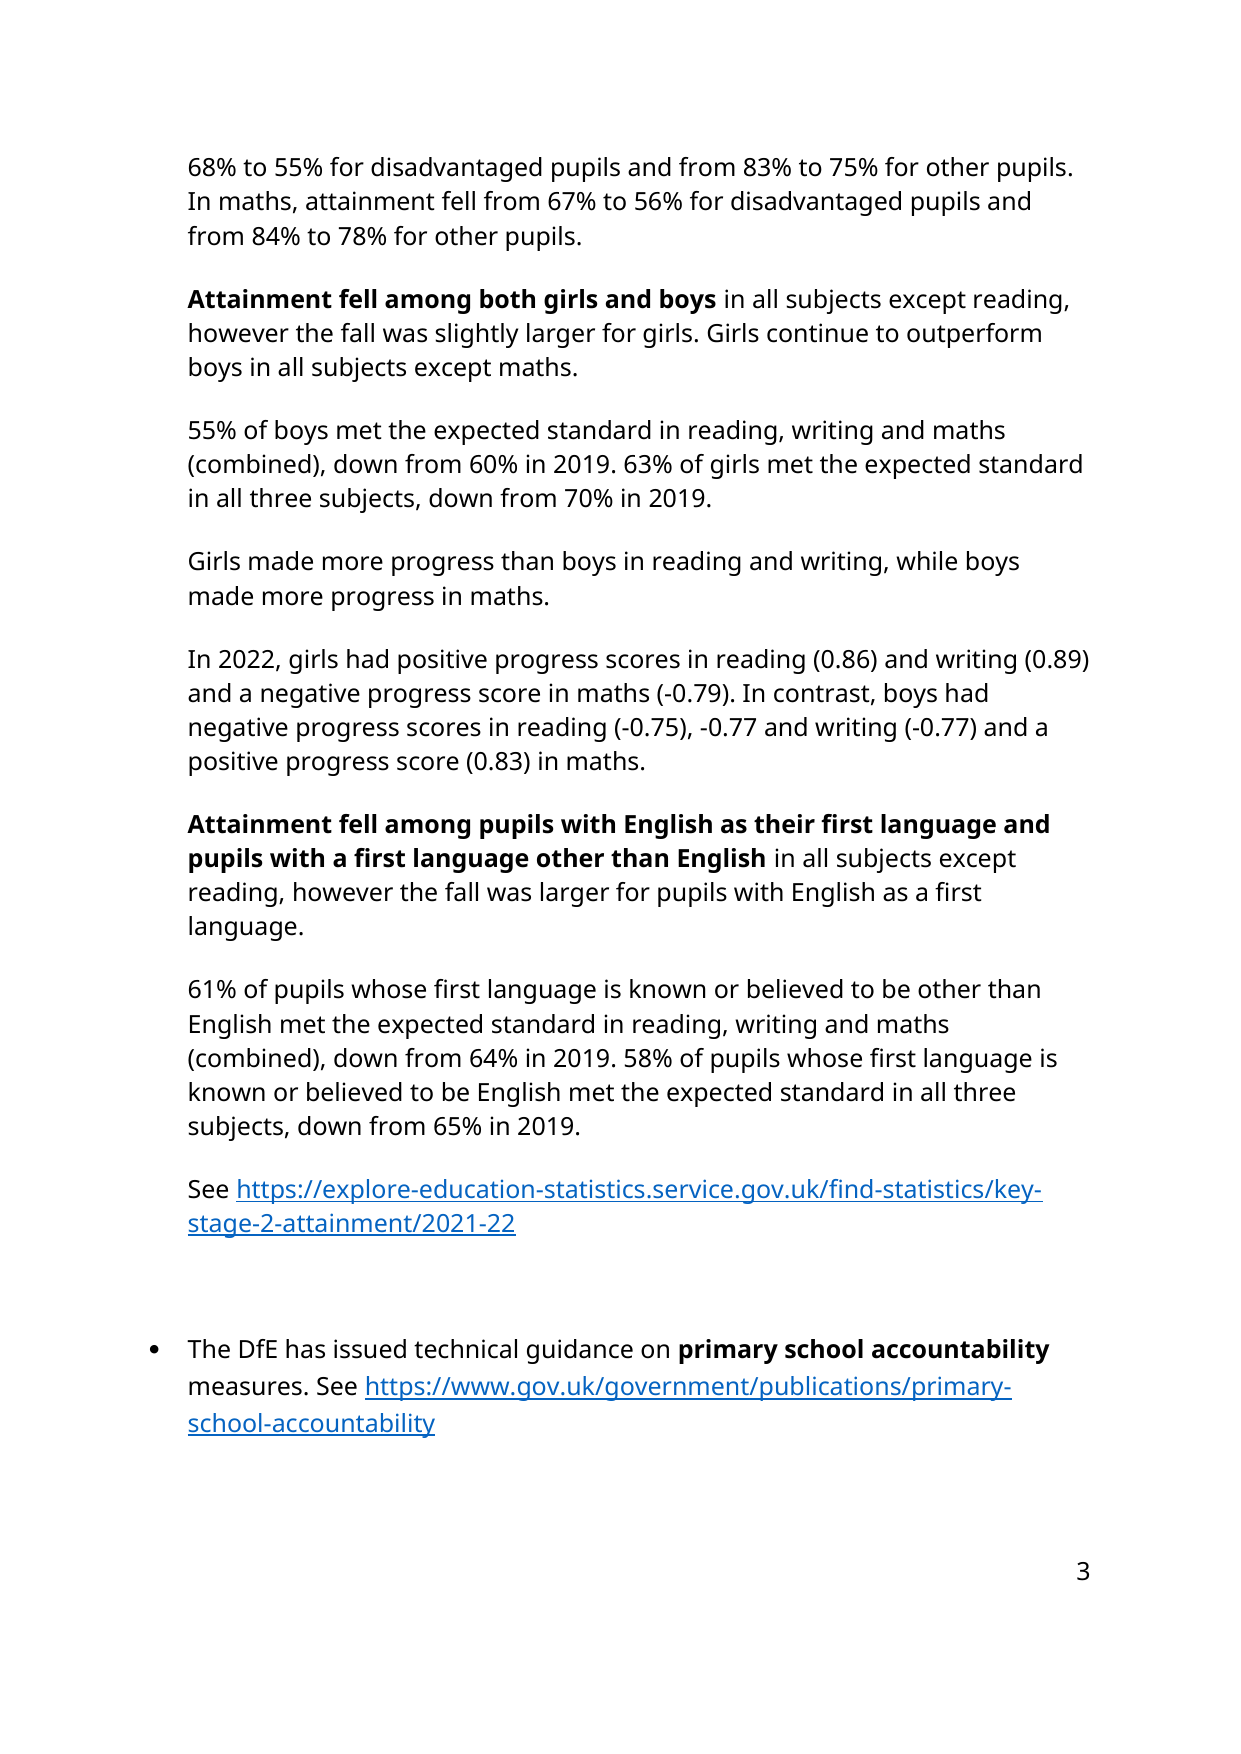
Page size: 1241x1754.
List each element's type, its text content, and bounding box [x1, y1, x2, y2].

text In 2022, girls had positive progress scores in reading (0.86) and writing (0.89) and a negative progress score in maths (-0.79). In contrast, boys had negative progress scores in reading (-0.75), -0.77 and writing (-0.77) and a positive progress score (0.83) in maths. [187, 641, 1090, 778]
text Girls made more progress than boys in reading and writing, while boys made more progress in maths. [187, 544, 1090, 612]
text See https://explore-education-statistics.service.gov.uk/find-statistics/key-stage-2-attainment/2021-22 [187, 1172, 1090, 1240]
text 55% of boys met the expected standard in reading, writing and maths (combined), down from 60% in 2019. 63% of girls met the expected standard in all three subjects, down from 70% in 2019. [187, 413, 1090, 515]
text Attainment fell among pupils with English as their first language and pupils with a first language other than English in all subjects except reading, however the fall was larger for pupils with English as a first language. [187, 807, 1090, 943]
text 61% of pupils whose first language is known or believed to be other than English met the expected standard in reading, writing and maths (combined), down from 64% in 2019. 58% of pupils whose first language is known or believed to be English met the expected standard in all three subjects, down from 65% in 2019. [187, 972, 1090, 1142]
text Attainment fell among both girls and boys in all subjects except reading, however the fall was slightly larger for girls. Girls continue to outperform boys in all subjects except maths. [187, 281, 1090, 383]
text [187, 150, 1090, 252]
list The DfE has issued technical guidance on primary school accountability measures. See https://www.gov.uk/government/publications/primary-school-accountability [150, 1332, 1090, 1440]
